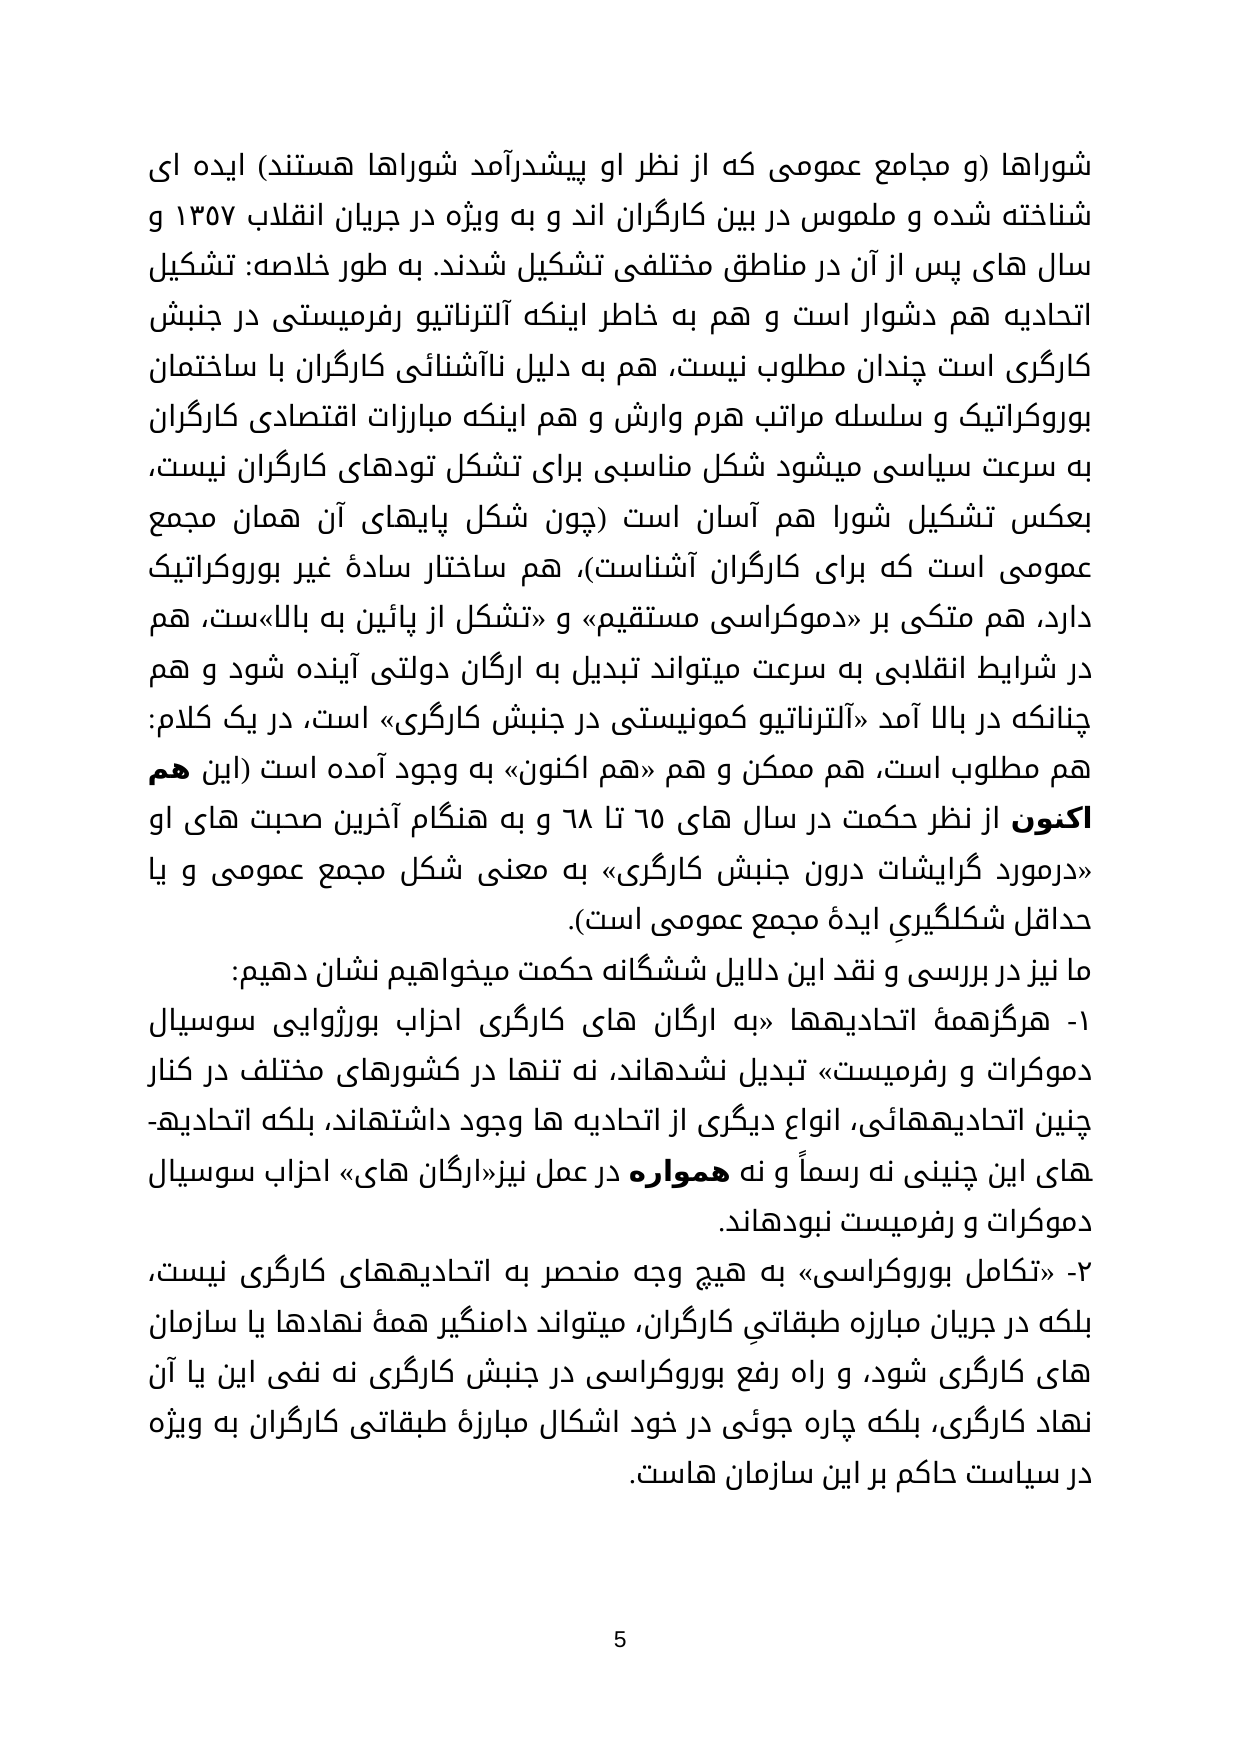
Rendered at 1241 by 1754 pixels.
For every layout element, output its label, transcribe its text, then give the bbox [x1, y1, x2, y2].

text ما نیز در بررسی و نقد این دلایل ششگانه حکمت میخواهیم نشان دهیم: [148, 953, 1093, 986]
text ١- هرگزهمۀ اتحادیهها «به ارگان های کارگری احزاب بورژوایی سوسیال دموکرات و رفرمیست» تبدیل نشدهاند، نه تنها در کشورهای مختلف در کنار چنین اتحادیههائی، انواع دیگری از اتحادیه ها وجود داشتهاند، بلکه اتحادیههای این چنینی نه رسماً و نه همواره در عمل نیز«ارگان های» احزاب سوسیال دموکرات و رفرمیست نبودهاند. [148, 1003, 1093, 1238]
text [148, 148, 1093, 936]
text ٢- «تکامل بوروکراسی» به هیچ وجه منحصر به اتحادیههای کارگری نیست، بلکه در جریان مبارزه طبقاتیِ کارگران، میتواند دامنگير همۀ نهادها یا سازمان های کارگری شود، و راه رفع بوروکراسی در جنبش کارگری نه نفی این یا آن نهاد کارگری، بلکه چاره جوئی در خود اشکال مبارزۀ طبقاتی کارگران به ویژه در سیاست حاکم بر این سازمان هاست. [148, 1254, 1093, 1489]
